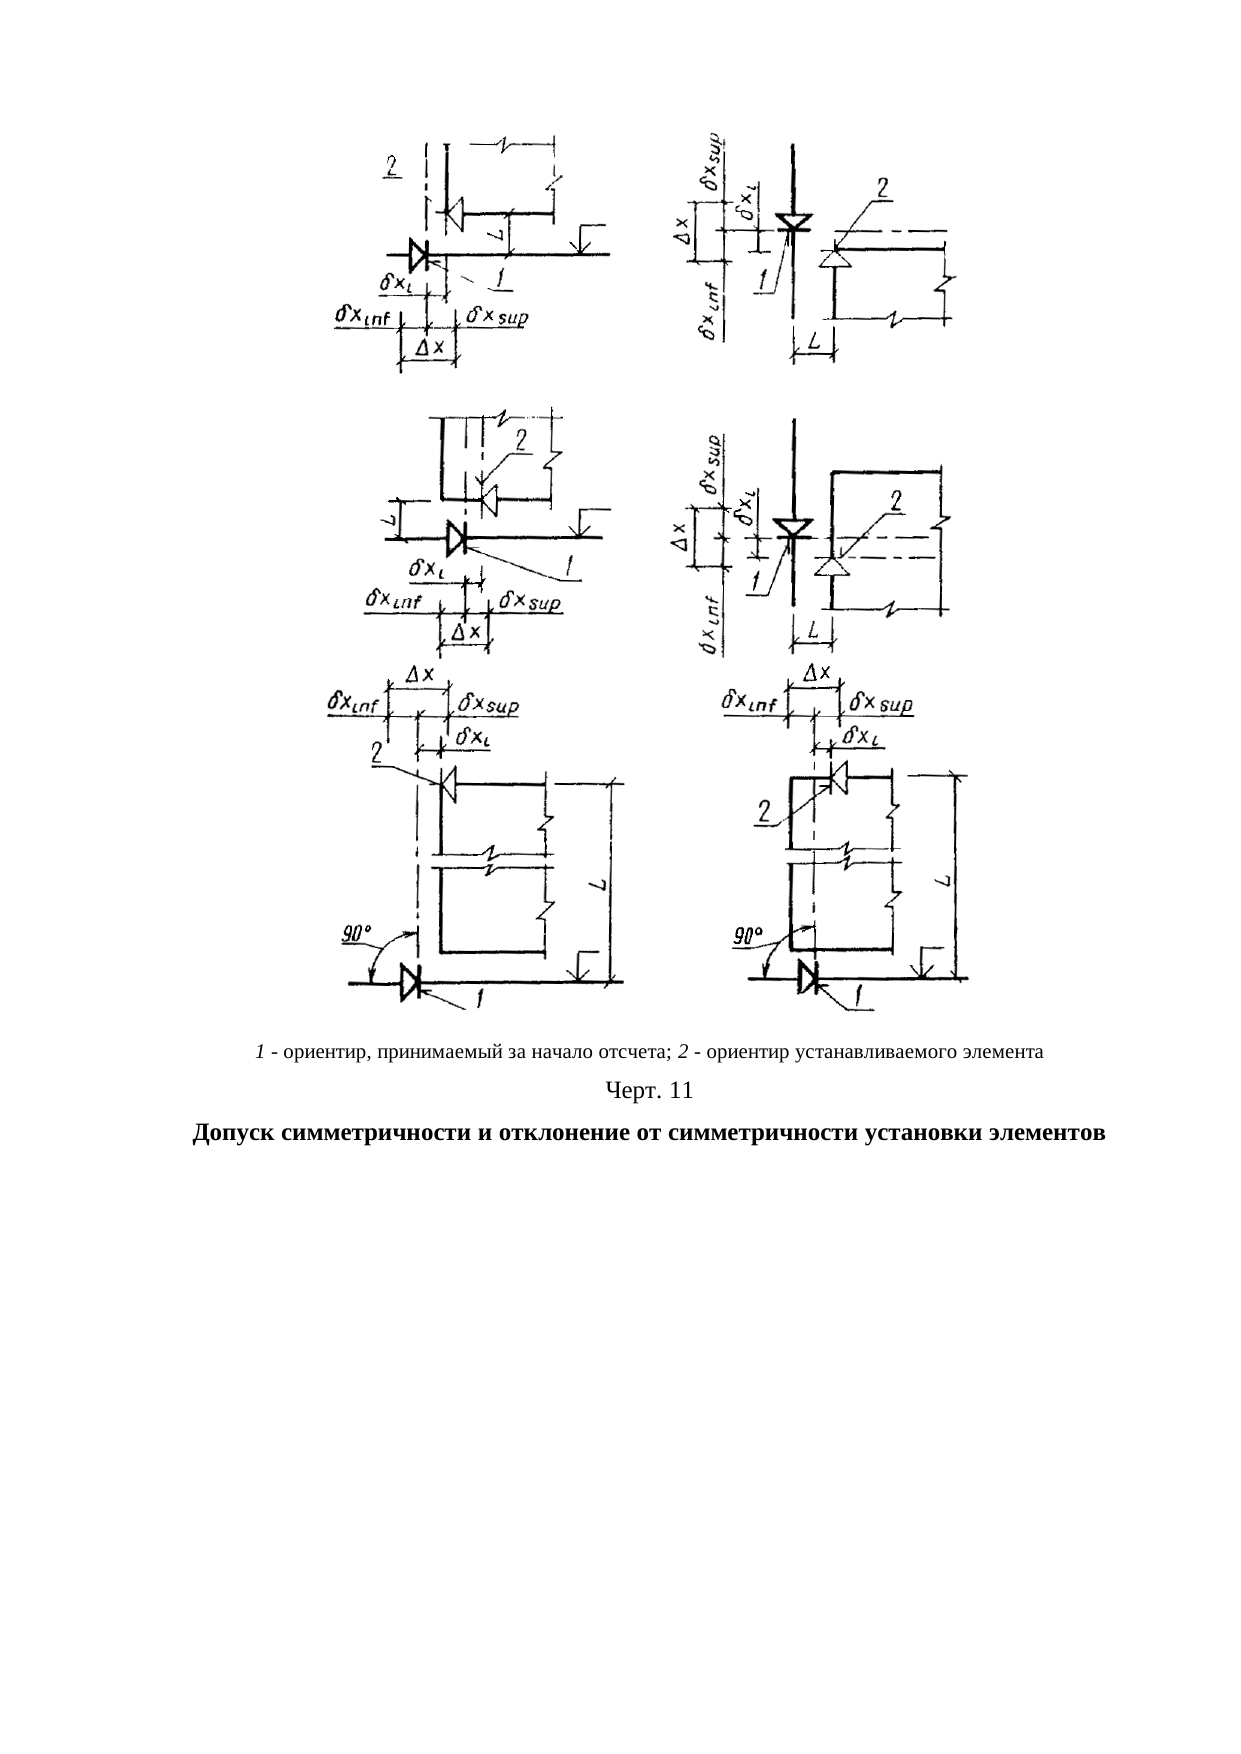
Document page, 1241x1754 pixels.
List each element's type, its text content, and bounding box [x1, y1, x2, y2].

text Черт. 11 [177, 1075, 1122, 1104]
text Допуск симметричности и отклонение от симметричности установки элементов [177, 1117, 1122, 1146]
picture [309, 118, 990, 1014]
text 1 - ориентир, принимаемый за начало отсчета; 2 - ориентир устанавливаемого элемента [177, 1038, 1122, 1063]
